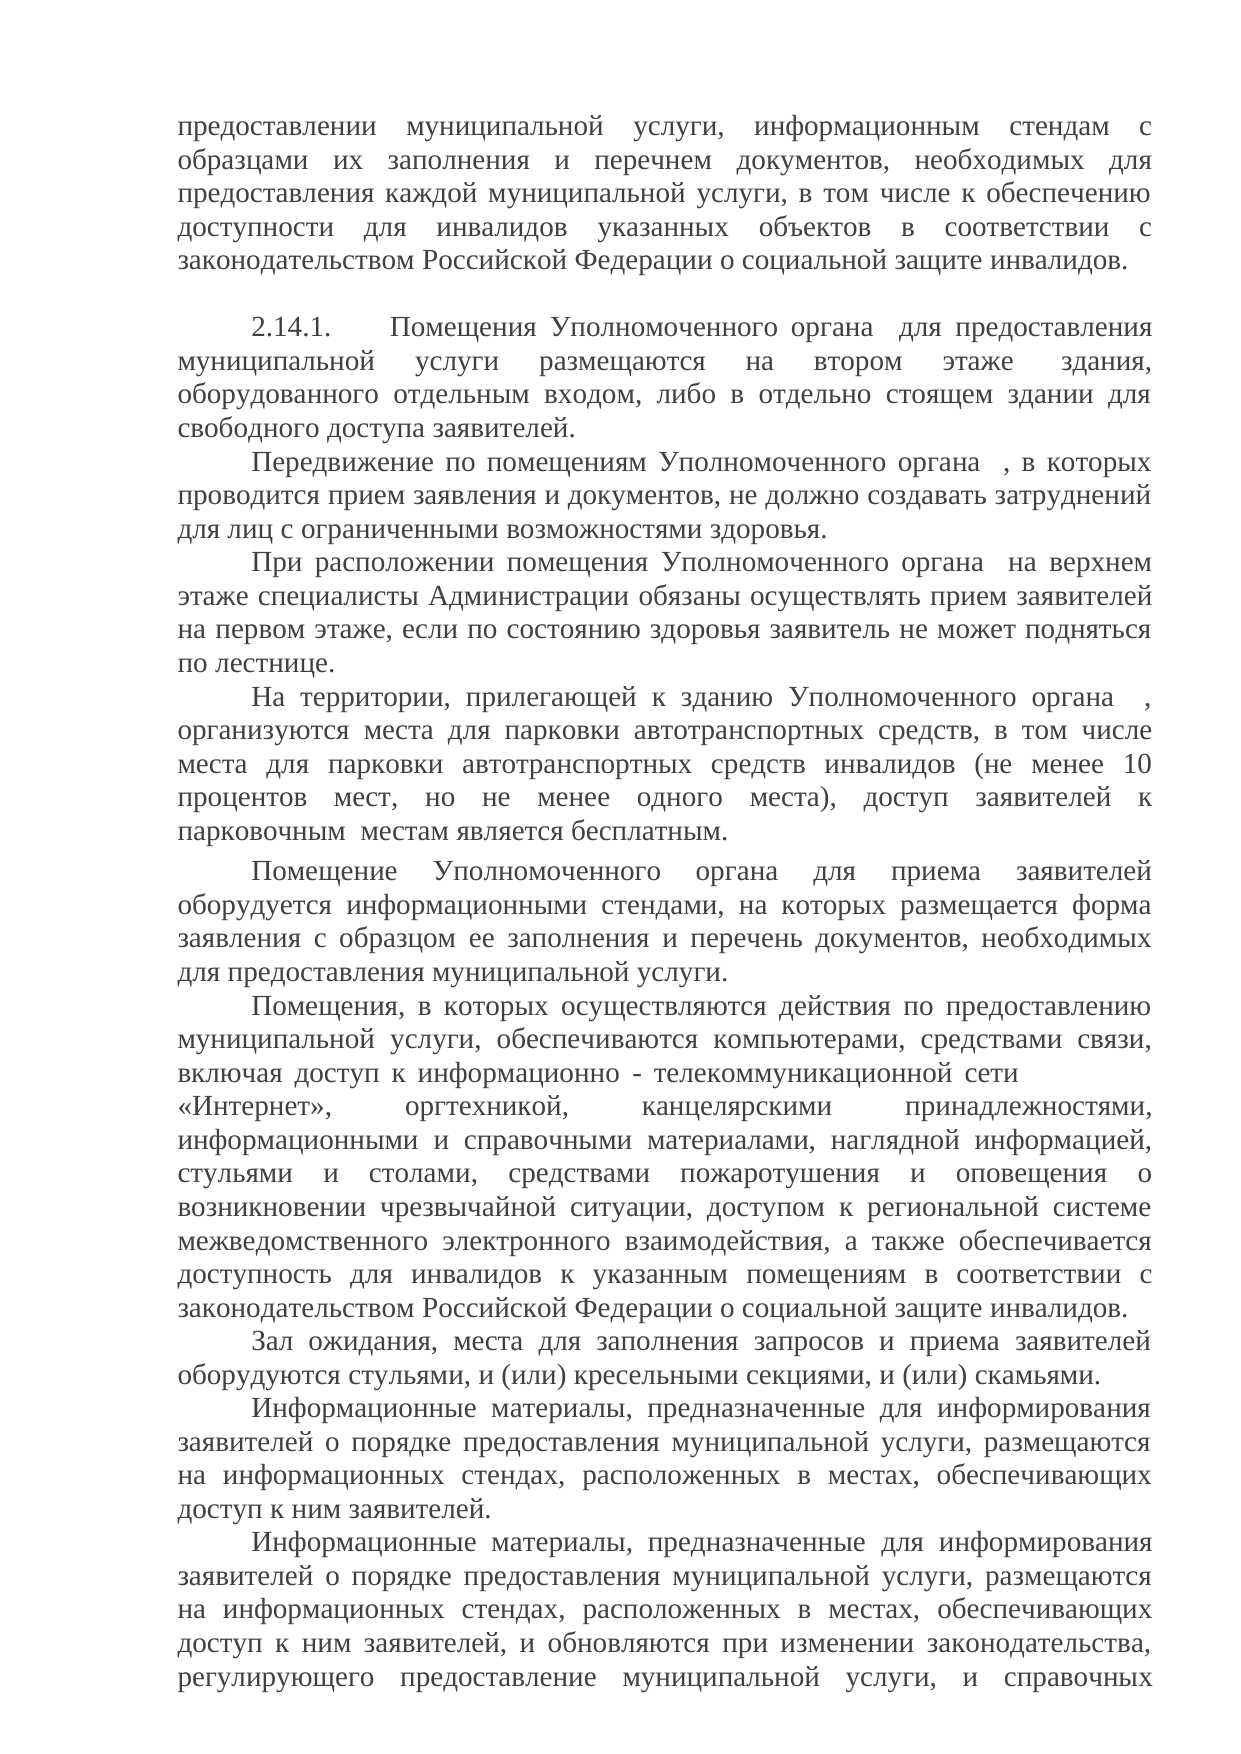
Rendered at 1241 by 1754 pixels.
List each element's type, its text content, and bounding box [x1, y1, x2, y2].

text «Интернет», оргтехникой, канцелярскими принадлежностями, информационными и справочными материалами, наглядной информацией, стульями и столами, средствами пожаротушения и оповещения о возникновении чрезвычайной ситуации, доступом к региональной системе межведомственного электронного взаимодействия, а также обеспечивается доступность для инвалидов к указанным помещениям в соответствии с законодательством Российской Федерации о социальной защите инвалидов. [177, 1088, 1152, 1323]
text Информационные материалы, предназначенные для информирования заявителей о порядке предоставления муниципальной услуги, размещаются на информационных стендах, расположенных в местах, обеспечивающих доступ к ним заявителей. [177, 1390, 1152, 1524]
text На территории, прилегающей к зданию Уполномоченного органа , организуются места для парковки автотранспортных средств, в том числе места для парковки автотранспортных средств инвалидов (не менее 10 процентов мест, но не менее одного места), доступ заявителей к парковочным местам является бесплатным. [177, 679, 1152, 846]
text Помещение Уполномоченного органа для приема заявителей оборудуется информационными стендами, на которых размещается форма заявления с образцом ее заполнения и перечень документов, необходимых для предоставления муниципальной услуги. [177, 853, 1152, 987]
list Помещения Уполномоченного органа для предоставления муниципальной услуги размещаются на втором этаже здания, оборудованного отдельным входом, либо в отдельно стоящем здании для свободного доступа заявителей. [177, 309, 1152, 444]
text Передвижение по помещениям Уполномоченного органа , в которых проводится прием заявления и документов, не должно создавать затруднений для лиц с ограниченными возможностями здоровья. [177, 444, 1152, 544]
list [177, 108, 1152, 276]
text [177, 1524, 1152, 1692]
text Помещения, в которых осуществляются действия по предоставлению муниципальной услуги, обеспечиваются компьютерами, средствами связи, включая доступ к информационно - телекоммуникационной сети [177, 988, 1152, 1088]
text При расположении помещения Уполномоченного органа на верхнем этаже специалисты Администрации обязаны осуществлять прием заявителей на первом этаже, если по состоянию здоровья заявитель не может подняться по лестнице. [177, 544, 1152, 678]
text Зал ожидания, места для заполнения запросов и приема заявителей оборудуются стульями, и (или) кресельными секциями, и (или) скамьями. [177, 1323, 1151, 1390]
